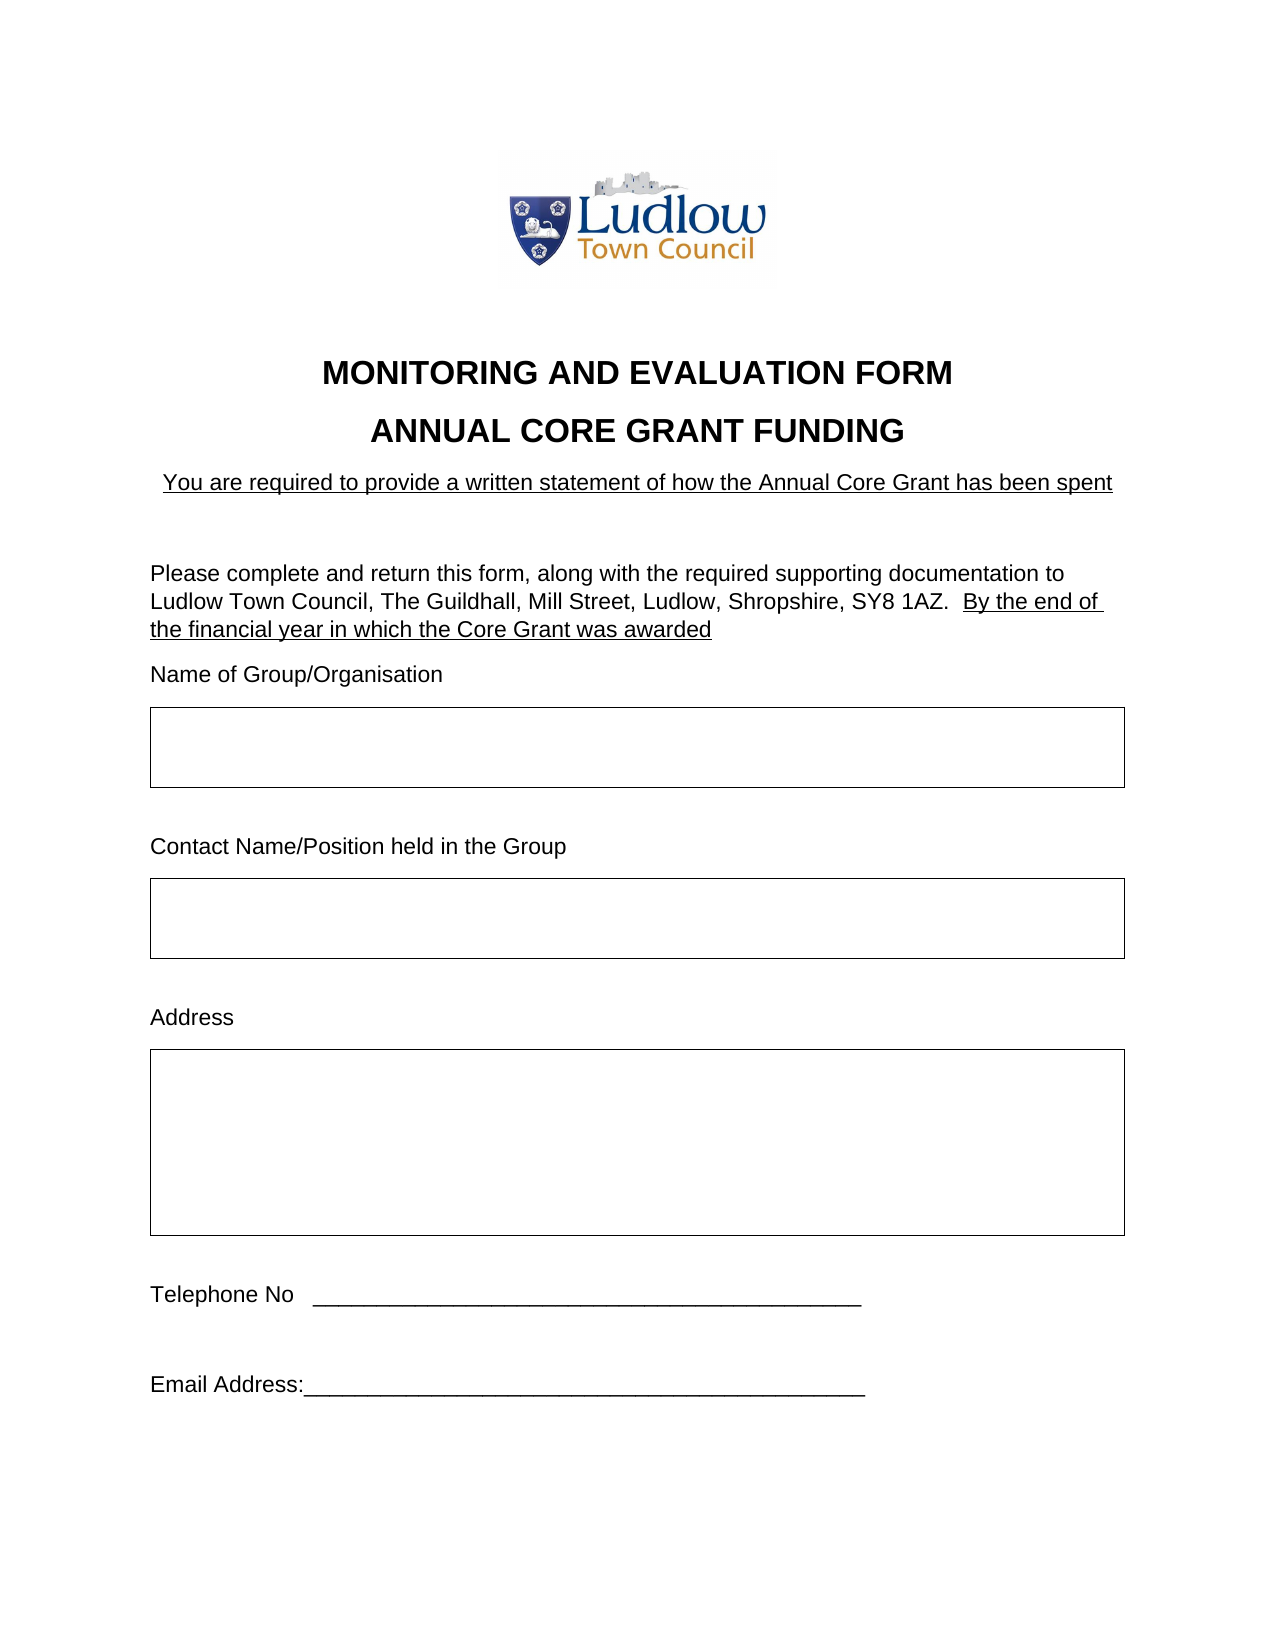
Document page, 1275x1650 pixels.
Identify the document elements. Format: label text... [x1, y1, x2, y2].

table_header [151, 708, 1124, 787]
text Contact Name/Position held in the Group [150, 833, 1125, 859]
text Please complete and return this form, along with the required supporting documentation to Ludlow Town Council, The Guildhall, Mill Street, Ludlow, Shropshire, SY8 1AZ. By the end of the financial year in which the Core Grant was awarded [150, 559, 1125, 643]
table_header [151, 1050, 1124, 1235]
text Email Address:____________________________________________ [150, 1371, 1125, 1397]
text You are required to provide a written statement of how the Annual Core Grant has been spent [150, 469, 1125, 496]
text Name of Group/Organisation [150, 661, 1125, 688]
table_header [151, 879, 1124, 958]
text ANNUAL CORE GRANT FUNDING [150, 411, 1125, 449]
text Address [150, 1004, 1125, 1031]
text MONITORING AND EVALUATION FORM [150, 353, 1125, 391]
text Telephone No ___________________________________________ [150, 1281, 1125, 1307]
picture [497, 150, 778, 289]
